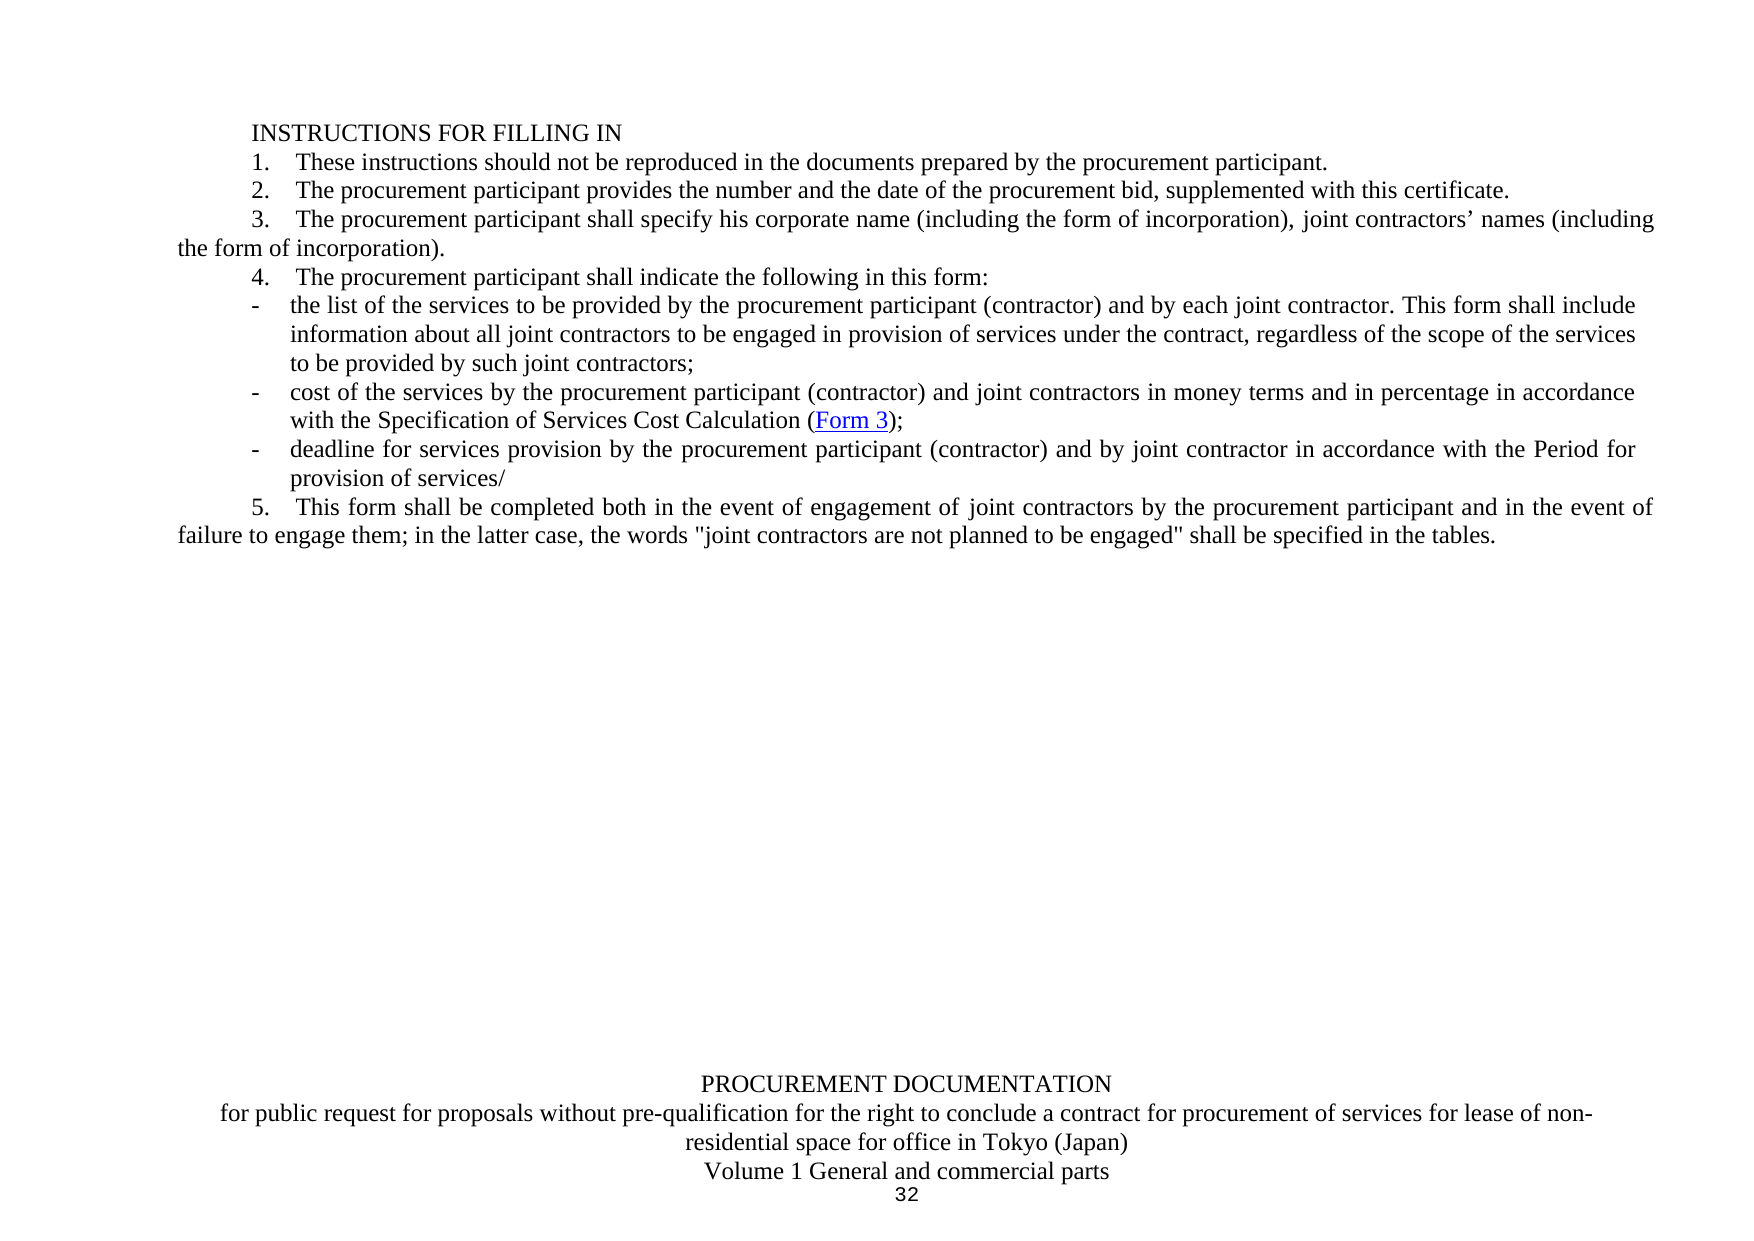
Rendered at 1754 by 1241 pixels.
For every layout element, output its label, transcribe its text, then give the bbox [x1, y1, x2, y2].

list cost of the services by the procurement participant (contractor) and joint contractors in money terms and in percentage in accordance with the Specification of Services Cost Calculation (Form 3); [251, 377, 1636, 434]
list deadline for services provision by the procurement participant (contractor) and by joint contractor in accordance with the Period for provision of services/ [251, 434, 1636, 492]
list The procurement participant shall specify his corporate name (including the form of incorporation), joint contractors’ names (including the form of incorporation). [177, 204, 1654, 262]
list This form shall be completed both in the event of engagement of joint contractors by the procurement participant and in the event of failure to engage them; in the latter case, the words "joint contractors are not planned to be engaged" shall be specified in the tables. [177, 492, 1654, 549]
list The procurement participant provides the number and the date of the procurement bid, supplemented with this certificate. [177, 176, 1654, 204]
text INSTRUCTIONS FOR FILLING IN [177, 118, 1654, 147]
list the list of the services to be provided by the procurement participant (contractor) and by each joint contractor. This form shall include information about all joint contractors to be engaged in provision of services under the contract, regardless of the scope of the services to be provided by such joint contractors; [251, 291, 1636, 377]
list These instructions should not be reproduced in the documents prepared by the procurement participant. [177, 147, 1654, 176]
list The procurement participant shall indicate the following in this form: [177, 262, 1654, 291]
